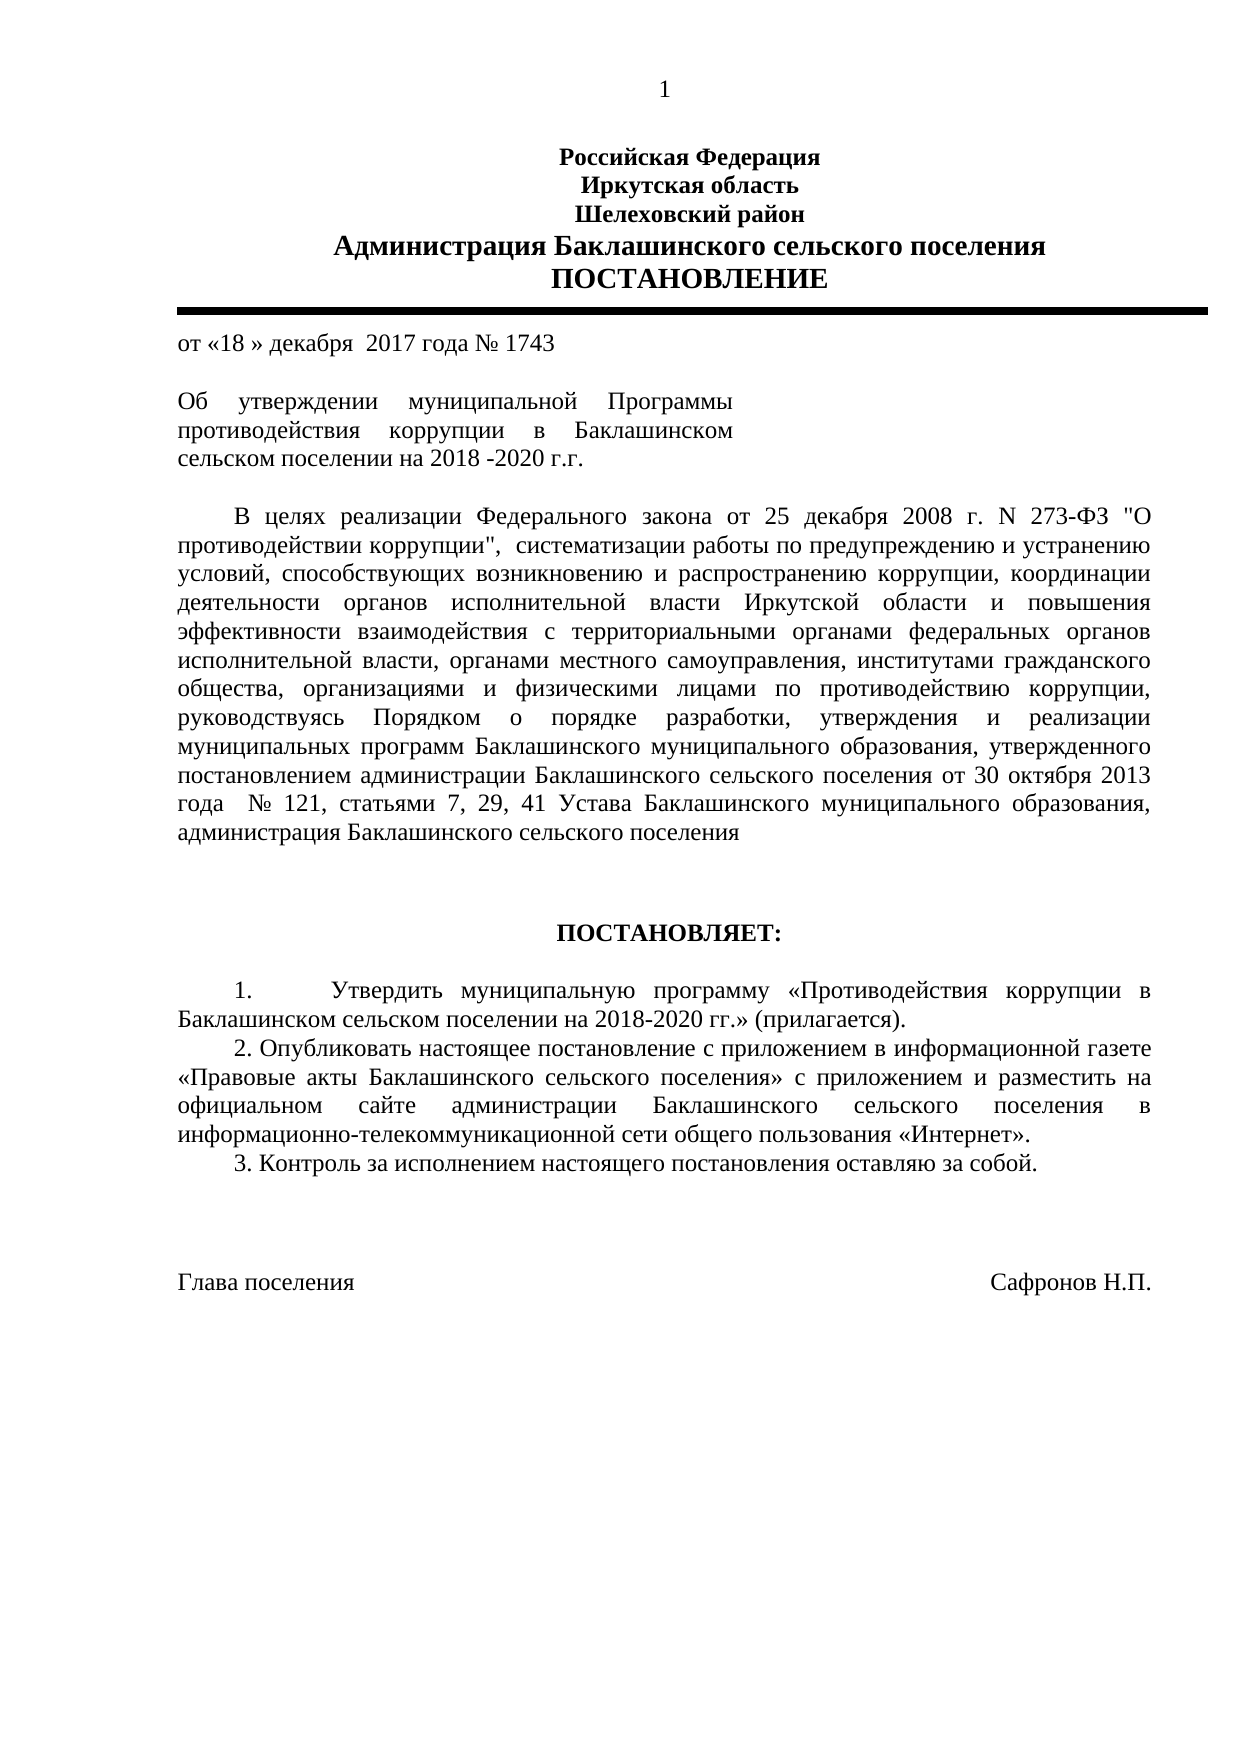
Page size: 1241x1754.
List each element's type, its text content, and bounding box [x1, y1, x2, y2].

text Шелеховский район [177, 199, 1152, 228]
text 2. Опубликовать настоящее постановление с приложением в информационной газете «Правовые акты Баклашинского сельского поселения» с приложением и разместить на официальном сайте администрации Баклашинского сельского поселения в информационно-телекоммуникационной сети общего пользования «Интернет». [177, 1033, 1152, 1148]
text Иркутская область [177, 170, 1152, 199]
text Администрация Баклашинского сельского поселения [177, 228, 1152, 261]
text Российская Федерация [177, 142, 1152, 170]
text ПОСТАНОВЛЕНИЕ [177, 261, 1152, 295]
text В целях реализации Федерального закона от 25 декабря . N 273-ФЗ "О противодействии коррупции", систематизации работы по предупреждению и устранению условий, способствующих возникновению и распространению коррупции, координации деятельности органов исполнительной власти Иркутской области и повышения эффективности взаимодействия с территориальными органами федеральных органов исполнительной власти, органами местного самоуправления, институтами гражданского общества, организациями и физическими лицами по противодействию коррупции, руководствуясь Порядком о порядке разработки, утверждения и реализации муниципальных программ Баклашинского муниципального образования, утвержденного постановлением администрации Баклашинского сельского поселения от 30 октября 2013 года № 121, статьями 7, 29, 41 Устава Баклашинского муниципального образования, администрация Баклашинского сельского поселения [177, 501, 1152, 846]
table_header Глава поселения [166, 1267, 664, 1296]
text Об утверждении муниципальной Программы противодействия коррупции в Баклашинском сельском поселении на 2018 .г. [177, 386, 733, 472]
text от «18 » декабря 2017 года № 1743 [177, 328, 1152, 357]
table_header Сафронов Н.П. [665, 1267, 1163, 1296]
list Утвердить муниципальную программу «Противодействия коррупции в Баклашинском сельском поселении на 2018-2020 гг.» (прилагается). [177, 975, 1152, 1033]
text 3. Контроль за исполнением настоящего постановления оставляю за собой. [177, 1148, 1152, 1177]
text ПОСТАНОВЛЯЕТ: [177, 918, 1152, 947]
